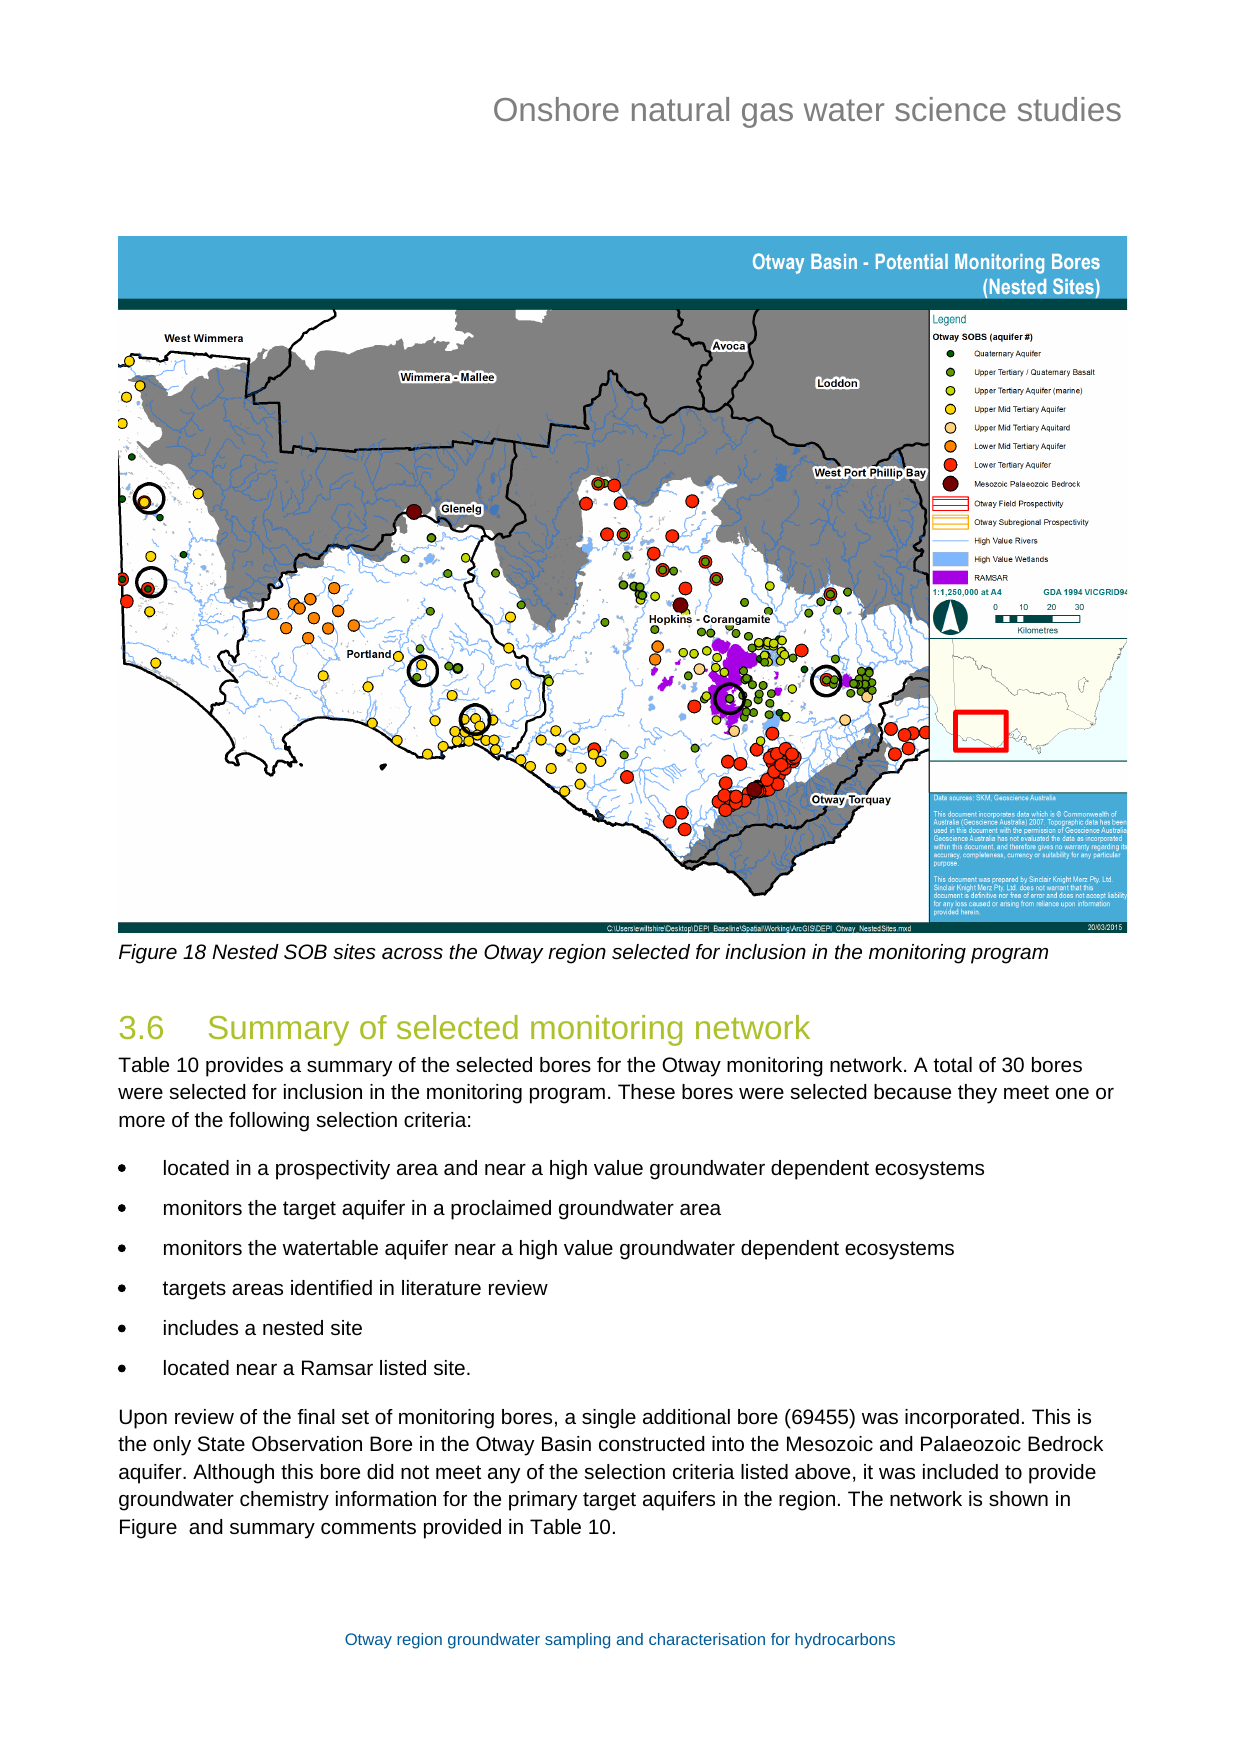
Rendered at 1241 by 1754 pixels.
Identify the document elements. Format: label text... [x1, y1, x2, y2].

text Table 10 provides a summary of the selected bores for the Otway monitoring network. A total of 30 bores were selected for inclusion in the monitoring program. These bores were selected because they meet one or more of the following selection criteria: [118, 1052, 1122, 1131]
list monitors the target aquifer in a proclaimed groundwater area [118, 1196, 1122, 1220]
list monitors the watertable aquifer near a high value groundwater dependent ecosystems [118, 1236, 1122, 1260]
text Upon review of the final set of monitoring bores, a single additional bore (69455) was incorporated. This is the only State Observation Bore in the Otway Basin constructed into the Mesozoic and Palaeozoic Bedrock aquifer. Although this bore did not meet any of the selection criteria listed above, it was included to provide groundwater chemistry information for the primary target aquifers in the region. The network is shown in Figure 19 and summary comments provided in Table 10. [118, 1405, 1122, 1539]
list located in a prospectivity area and near a high value groundwater dependent ecosystems [118, 1156, 1122, 1180]
text Summary of selected monitoring network [118, 1008, 1122, 1046]
text located near a Ramsar listed site. [118, 1356, 1122, 1380]
title Figure 18 Nested SOB sites across the Otway region selected for inclusion in the monitoring program [118, 940, 1122, 992]
list targets areas identified in literature review [118, 1276, 1122, 1300]
list includes a nested site [118, 1316, 1122, 1340]
